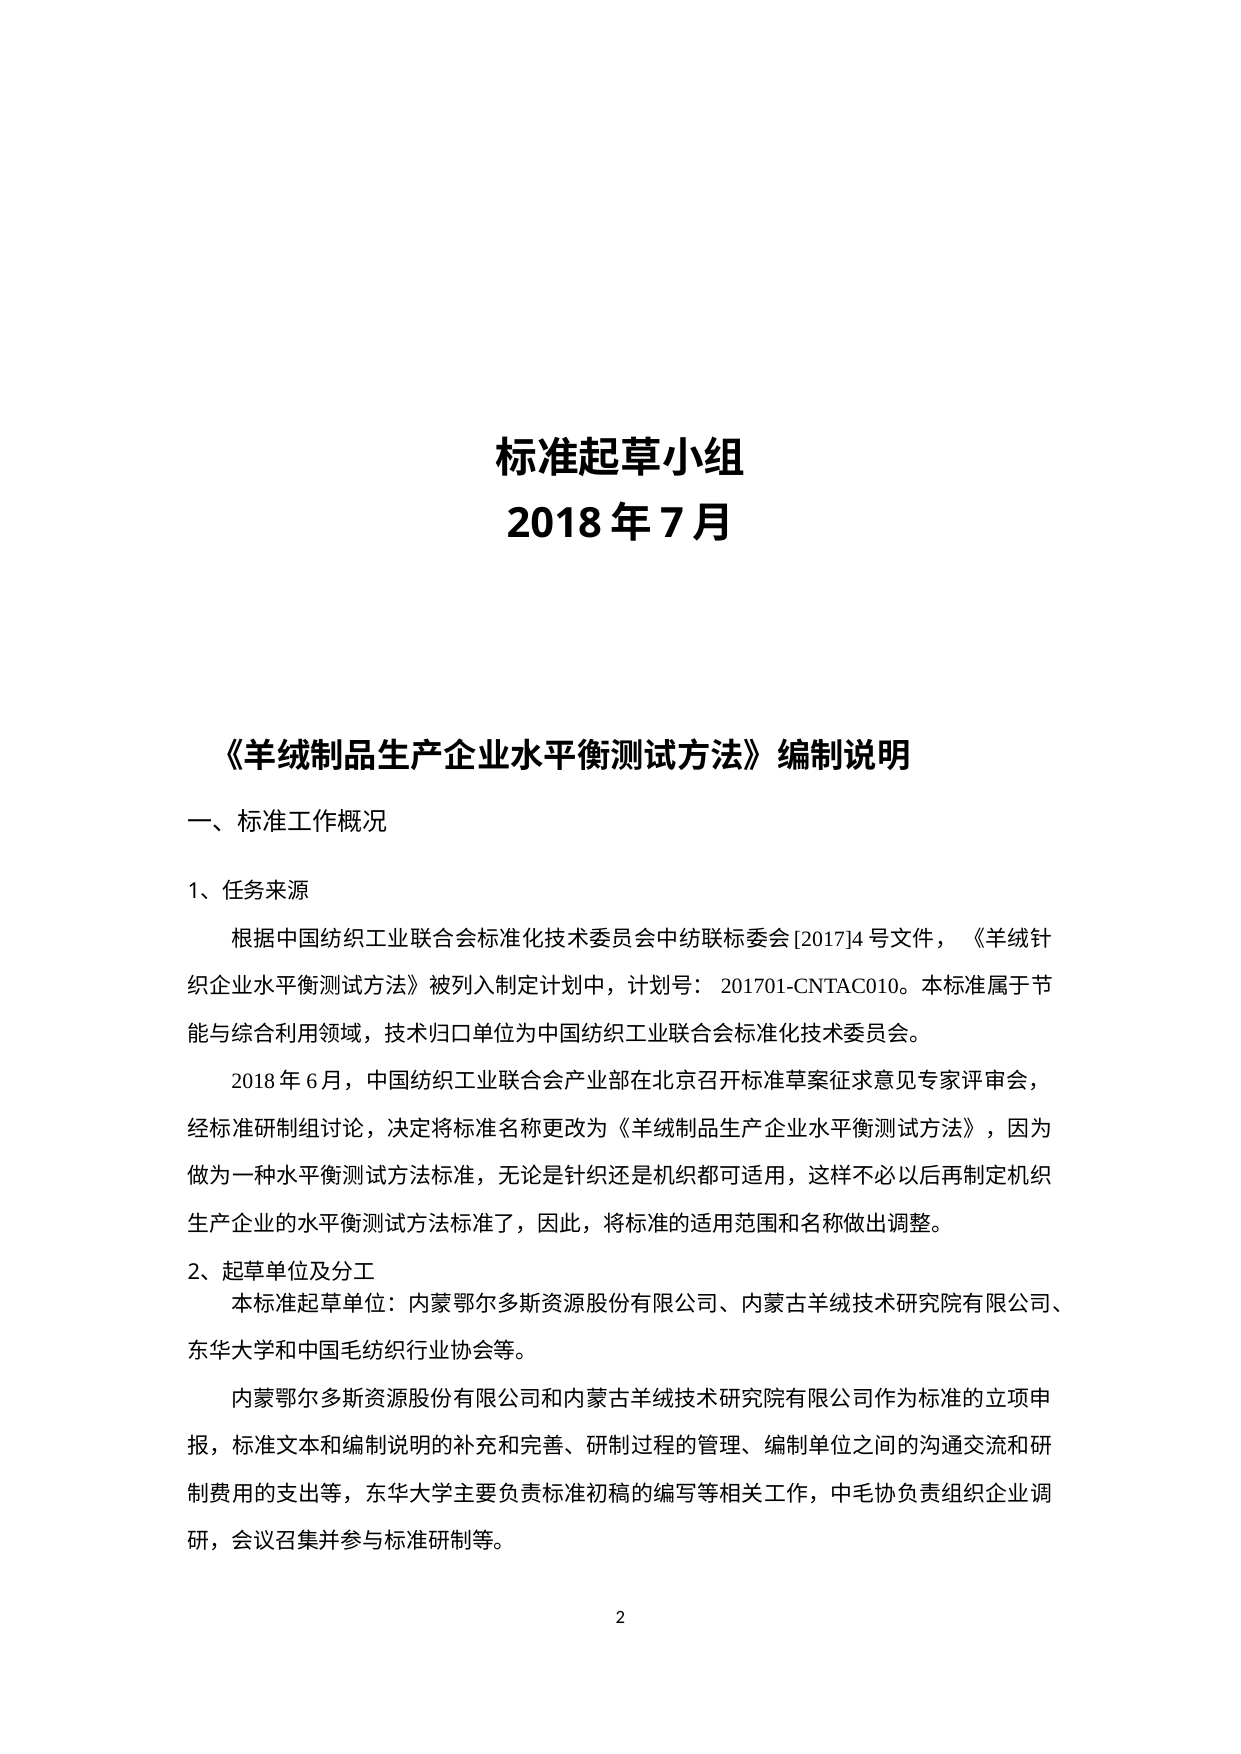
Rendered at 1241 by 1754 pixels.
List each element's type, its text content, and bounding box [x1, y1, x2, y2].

text 2、起草单位及分工 [187, 1253, 1053, 1286]
text 根据中国纺织工业联合会标准化技术委员会中纺联标委会[2017]4号文件， 《羊绒针织企业水平衡测试方法》被列入制定计划中，计划号： 201701-CNTAC010。本标准属于节能与综合利用领域，技术归口单位为中国纺织工业联合会标准化技术委员会。 [187, 921, 1053, 1047]
text 2018年6月，中国纺织工业联合会产业部在北京召开标准草案征求意见专家评审会，经标准研制组讨论，决定将标准名称更改为《羊绒制品生产企业水平衡测试方法》，因为做为一种水平衡测试方法标准，无论是针织还是机织都可适用，这样不必以后再制定机织生产企业的水平衡测试方法标准了，因此，将标准的适用范围和名称做出调整。 [187, 1063, 1053, 1237]
text 内蒙鄂尔多斯资源股份有限公司和内蒙古羊绒技术研究院有限公司作为标准的立项申报，标准文本和编制说明的补充和完善、研制过程的管理、编制单位之间的沟通交流和研制费用的支出等，东华大学主要负责标准初稿的编写等相关工作，中毛协负责组织企业调研，会议召集并参与标准研制等。 [187, 1381, 1053, 1555]
text 标准起草小组 [187, 422, 1053, 487]
text 1、任务来源 [187, 872, 1053, 905]
text 2018年7月 [187, 487, 1053, 552]
text 本标准起草单位：内蒙鄂尔多斯资源股份有限公司、内蒙古羊绒技术研究院有限公司、东华大学和中国毛纺织行业协会等。 [187, 1286, 1053, 1365]
text 一、标准工作概况 [187, 802, 1053, 838]
text 《羊绒制品生产企业水平衡测试方法》编制说明 [187, 721, 1053, 786]
